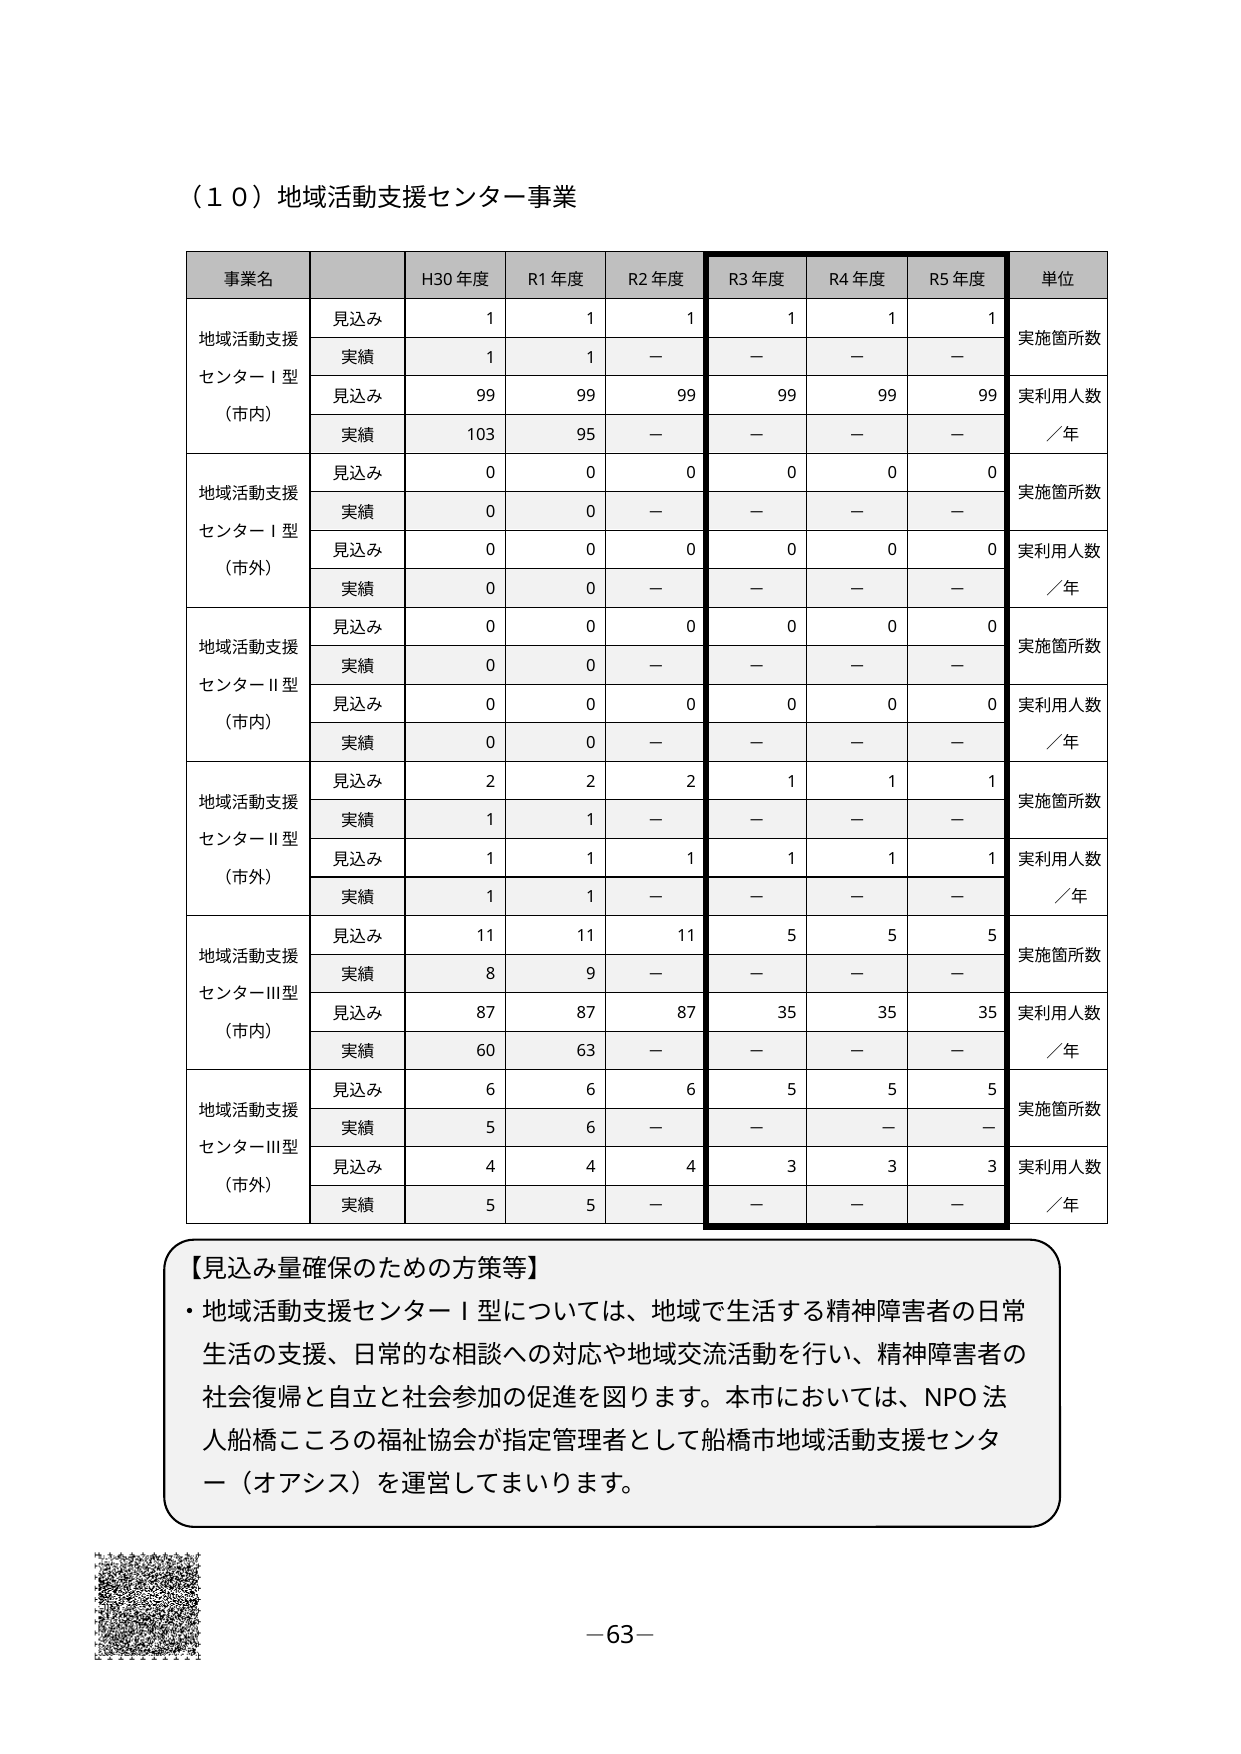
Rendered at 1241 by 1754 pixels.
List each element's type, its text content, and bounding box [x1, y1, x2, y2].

table_cell 0 [406, 685, 505, 722]
table_cell － [807, 415, 907, 452]
table_cell 1 [406, 839, 505, 876]
table_cell － [807, 800, 907, 838]
picture [94, 1552, 201, 1660]
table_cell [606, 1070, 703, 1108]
table_cell 5 [807, 916, 907, 953]
table_header [311, 252, 404, 298]
table_cell 2 [406, 762, 505, 799]
table_cell － [807, 878, 907, 915]
table_cell 1 [709, 762, 806, 799]
table_cell 0 [606, 608, 703, 645]
table_cell 実施箇所数 [1010, 608, 1107, 684]
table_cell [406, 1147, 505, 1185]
table_cell 地域活動支援センターⅢ型 （市内） [187, 916, 309, 1069]
table_cell － [908, 955, 1004, 992]
table_cell 実績 [311, 723, 404, 761]
table_cell 見込み [311, 299, 404, 337]
table_cell 35 [709, 993, 806, 1031]
table_cell 実施箇所数 [1010, 454, 1107, 529]
table_cell 1 [506, 878, 605, 915]
table_cell 35 [807, 993, 907, 1031]
table_cell 99 [709, 376, 806, 414]
table_cell 8 [406, 955, 505, 992]
table_cell 87 [506, 993, 605, 1031]
table_header R1年度 [506, 252, 605, 298]
table_cell 1 [807, 839, 907, 876]
table_cell 地域活動支援センターⅡ型（市内） [187, 608, 309, 761]
table_cell 0 [807, 454, 907, 491]
table_cell － [606, 723, 703, 761]
table_cell － [606, 646, 703, 684]
table_cell － [807, 955, 907, 992]
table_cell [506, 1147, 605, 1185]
table_cell － [908, 492, 1004, 529]
table_cell － [606, 878, 703, 915]
table_cell 見込み [311, 376, 404, 414]
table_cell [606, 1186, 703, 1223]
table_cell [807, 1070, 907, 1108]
table_cell － [606, 955, 703, 992]
table_cell － [606, 492, 703, 529]
table_cell 1 [606, 839, 703, 876]
table_cell 0 [908, 454, 1004, 491]
table_cell 見込み [311, 993, 404, 1031]
table_cell － [709, 723, 806, 761]
table_cell 2 [606, 762, 703, 799]
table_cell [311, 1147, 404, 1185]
table_cell 0 [406, 723, 505, 761]
table_cell － [908, 878, 1004, 915]
table_cell 見込み [311, 685, 404, 722]
table_cell 99 [908, 376, 1004, 414]
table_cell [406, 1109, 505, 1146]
table_cell 実績 [311, 646, 404, 684]
table_cell 見込み [311, 839, 404, 876]
table_cell 0 [606, 531, 703, 568]
table_cell 1 [406, 338, 505, 375]
table_cell － [908, 415, 1004, 452]
table_cell 0 [807, 685, 907, 722]
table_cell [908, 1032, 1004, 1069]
table_cell 1 [606, 299, 703, 337]
table_cell 0 [606, 454, 703, 491]
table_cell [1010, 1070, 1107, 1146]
text ・地域活動支援センターⅠ型については、地域で生活する精神障害者の日常 [177, 1291, 1063, 1329]
table_cell 実績 [311, 569, 404, 607]
table_cell 103 [406, 415, 505, 452]
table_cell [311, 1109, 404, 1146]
table_cell 実利用人数／年 [1010, 531, 1107, 607]
table_cell － [606, 800, 703, 838]
table_header 事業名 [187, 252, 309, 298]
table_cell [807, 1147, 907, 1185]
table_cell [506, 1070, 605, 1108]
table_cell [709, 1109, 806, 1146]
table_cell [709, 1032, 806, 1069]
table_cell 1 [807, 762, 907, 799]
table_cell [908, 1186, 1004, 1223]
text 社会復帰と自立と社会参加の促進を図ります。本市においては、NPO法 [177, 1377, 1063, 1414]
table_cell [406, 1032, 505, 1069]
table_cell 99 [807, 376, 907, 414]
table_cell － [709, 338, 806, 375]
table_cell 0 [606, 685, 703, 722]
table_header R4年度 [807, 257, 907, 298]
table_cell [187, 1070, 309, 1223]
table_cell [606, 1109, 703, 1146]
table_header H30年度 [406, 252, 505, 298]
table_cell 1 [709, 299, 806, 337]
table_cell － [908, 646, 1004, 684]
table_cell 1 [506, 839, 605, 876]
table_cell － [807, 338, 907, 375]
table_cell － [908, 338, 1004, 375]
table_header R5年度 [908, 257, 1004, 298]
table_header R2年度 [606, 252, 703, 298]
table_cell 1 [908, 839, 1004, 876]
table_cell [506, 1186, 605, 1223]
table_cell 実績 [311, 492, 404, 529]
table_cell － [807, 723, 907, 761]
table_cell 実利用人数／年 [1010, 839, 1107, 915]
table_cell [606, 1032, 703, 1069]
table_cell 1 [406, 800, 505, 838]
table_cell 11 [406, 916, 505, 953]
table_cell 実利用人数／年 [1010, 685, 1107, 761]
table_cell － [908, 723, 1004, 761]
table_cell 0 [807, 531, 907, 568]
table_cell 99 [606, 376, 703, 414]
table_cell 0 [406, 531, 505, 568]
table_cell － [908, 569, 1004, 607]
table_cell 0 [506, 492, 605, 529]
table_cell 1 [506, 299, 605, 337]
table_cell 実施箇所数 [1010, 299, 1107, 375]
table_cell 見込み [311, 454, 404, 491]
table_cell － [709, 415, 806, 452]
text （１０）地域活動支援センター事業 [177, 177, 1063, 215]
table_cell 実施箇所数 [1010, 762, 1107, 838]
table_header 単位 [1010, 252, 1107, 298]
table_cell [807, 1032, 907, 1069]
table_cell 99 [506, 376, 605, 414]
table_cell 11 [606, 916, 703, 953]
table_cell 0 [406, 646, 505, 684]
table_cell 0 [506, 608, 605, 645]
table_cell 0 [807, 608, 907, 645]
table_cell 地域活動支援センターⅡ型（市外） [187, 762, 309, 915]
table_cell 0 [506, 569, 605, 607]
table_cell － [709, 646, 806, 684]
table_cell 1 [406, 878, 505, 915]
table_cell 0 [406, 569, 505, 607]
table_cell 実績 [311, 415, 404, 452]
text ー（オアシス）を運営してまいります。 [177, 1463, 1063, 1500]
table_cell 0 [908, 685, 1004, 722]
table_cell 1 [908, 762, 1004, 799]
table_cell 実利用人数／年 [1010, 376, 1107, 452]
table_cell 5 [908, 916, 1004, 953]
table_cell 95 [506, 415, 605, 452]
table_cell － [606, 569, 703, 607]
table_cell 0 [709, 608, 806, 645]
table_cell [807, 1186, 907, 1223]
table_cell 0 [506, 723, 605, 761]
table_cell 99 [406, 376, 505, 414]
table_cell 0 [908, 531, 1004, 568]
table_cell 実績 [311, 878, 404, 915]
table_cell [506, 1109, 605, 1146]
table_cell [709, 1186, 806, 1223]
table_cell － [807, 646, 907, 684]
table_header R3年度 [709, 257, 806, 298]
table_cell － [709, 569, 806, 607]
table_cell 地域活動支援センターⅠ型（市内） [187, 299, 309, 452]
table_cell 実績 [311, 338, 404, 375]
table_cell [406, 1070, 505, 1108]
table_cell 1 [709, 839, 806, 876]
table_cell 見込み [311, 531, 404, 568]
table_cell 0 [406, 492, 505, 529]
table_cell 1 [406, 299, 505, 337]
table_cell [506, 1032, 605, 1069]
table_cell 0 [709, 685, 806, 722]
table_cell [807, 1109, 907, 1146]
table_cell 0 [709, 531, 806, 568]
table_cell 0 [406, 454, 505, 491]
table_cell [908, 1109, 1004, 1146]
table_cell 87 [406, 993, 505, 1031]
table_cell － [908, 800, 1004, 838]
table_cell 0 [908, 608, 1004, 645]
table_cell － [709, 800, 806, 838]
table_cell 9 [506, 955, 605, 992]
table_cell 1 [908, 299, 1004, 337]
table_cell 1 [807, 299, 907, 337]
table_cell 0 [506, 685, 605, 722]
table_cell 見込み [311, 762, 404, 799]
text 人船橋こころの福祉協会が指定管理者として船橋市地域活動支援センタ [177, 1420, 1063, 1457]
table_cell 2 [506, 762, 605, 799]
table_cell 11 [506, 916, 605, 953]
table_cell 見込み [311, 916, 404, 953]
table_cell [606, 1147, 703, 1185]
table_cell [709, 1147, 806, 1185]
table_cell － [606, 415, 703, 452]
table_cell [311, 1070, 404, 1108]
table_cell 実績 [311, 955, 404, 992]
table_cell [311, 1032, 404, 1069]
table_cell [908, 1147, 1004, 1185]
table_cell － [807, 492, 907, 529]
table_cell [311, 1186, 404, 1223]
text 生活の支援、日常的な相談への対応や地域交流活動を行い、精神障害者の [177, 1334, 1063, 1372]
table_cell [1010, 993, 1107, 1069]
table_cell 1 [506, 800, 605, 838]
table_cell 0 [506, 454, 605, 491]
table_cell 地域活動支援センターⅠ型（市外） [187, 454, 309, 607]
table_cell 0 [506, 531, 605, 568]
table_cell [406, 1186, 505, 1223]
table_cell 5 [709, 916, 806, 953]
table_cell － [709, 878, 806, 915]
table_cell － [807, 569, 907, 607]
table_cell 87 [606, 993, 703, 1031]
table_cell 0 [406, 608, 505, 645]
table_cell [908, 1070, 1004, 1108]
table_cell － [709, 492, 806, 529]
table_cell 実施箇所数 [1010, 916, 1107, 992]
table_cell 実績 [311, 800, 404, 838]
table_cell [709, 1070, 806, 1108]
table_cell － [606, 338, 703, 375]
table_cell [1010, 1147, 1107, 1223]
table_cell 1 [506, 338, 605, 375]
table_cell 0 [506, 646, 605, 684]
table_cell 見込み [311, 608, 404, 645]
text 【見込み量確保のための方策等】 [177, 1248, 1063, 1286]
table_cell 0 [709, 454, 806, 491]
table_cell － [709, 955, 806, 992]
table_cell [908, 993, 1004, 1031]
